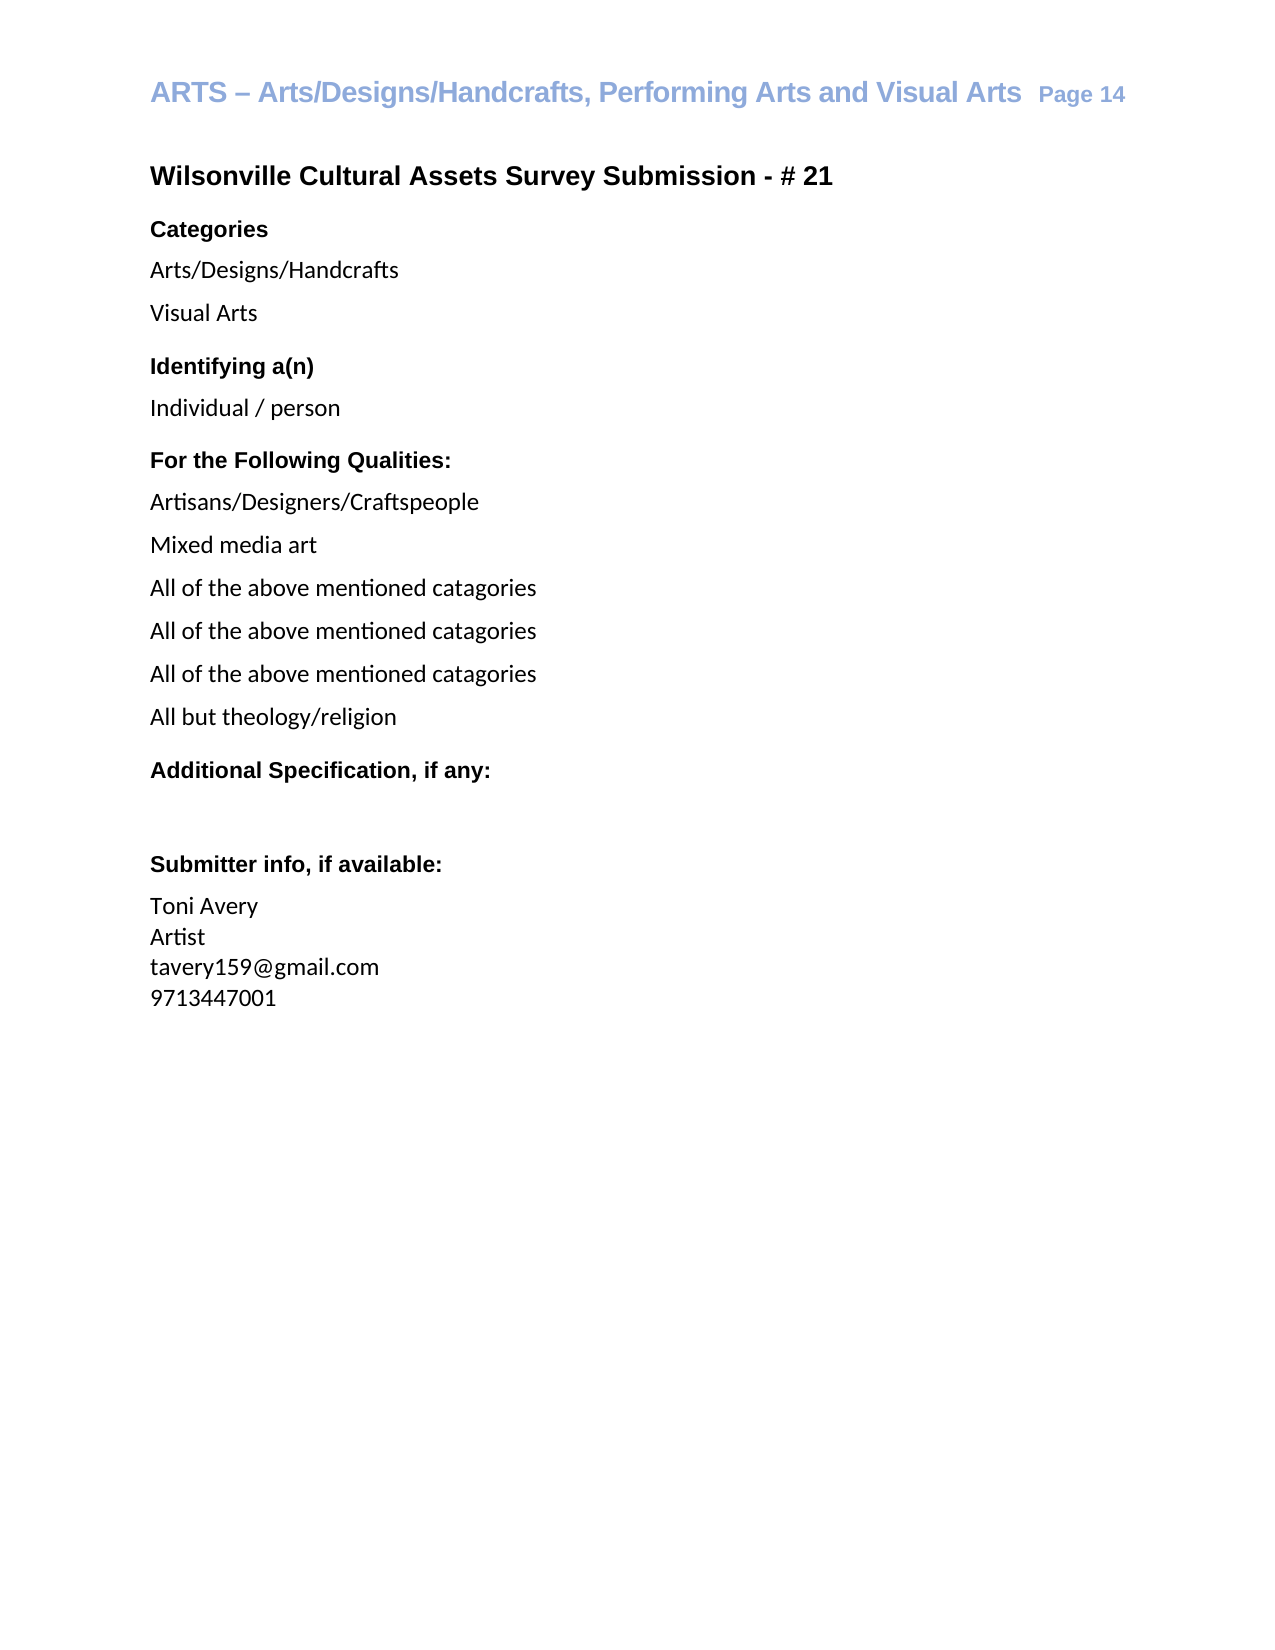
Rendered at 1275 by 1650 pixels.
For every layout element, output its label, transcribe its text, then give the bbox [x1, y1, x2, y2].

text Visual Arts [150, 298, 1125, 328]
text Toni Avery [150, 890, 1125, 921]
text For the Following Qualities: [150, 447, 1125, 474]
subtitle Wilsonville Cultural Assets Survey Submission - # 21 [150, 159, 1125, 191]
text Mixed media art [150, 529, 1125, 560]
text All but theology/religion [150, 701, 1125, 732]
text Submitter info, if available: [150, 851, 1125, 878]
text Artist [150, 921, 1125, 951]
text All of the above mentioned catagories [150, 658, 1125, 689]
text Arts/Designs/Handcrafts [150, 254, 1125, 285]
text Individual / person [150, 392, 1125, 422]
text tavery159@gmail.com [150, 951, 1125, 982]
text All of the above mentioned catagories [150, 615, 1125, 646]
text Identifying a(n) [150, 353, 1125, 379]
text 9713447001 [150, 982, 1125, 1012]
text All of the above mentioned catagories [150, 572, 1125, 603]
text Additional Specification, if any: [150, 757, 1125, 783]
text Categories [150, 216, 1125, 242]
text Artisans/Designers/Craftspeople [150, 486, 1125, 517]
